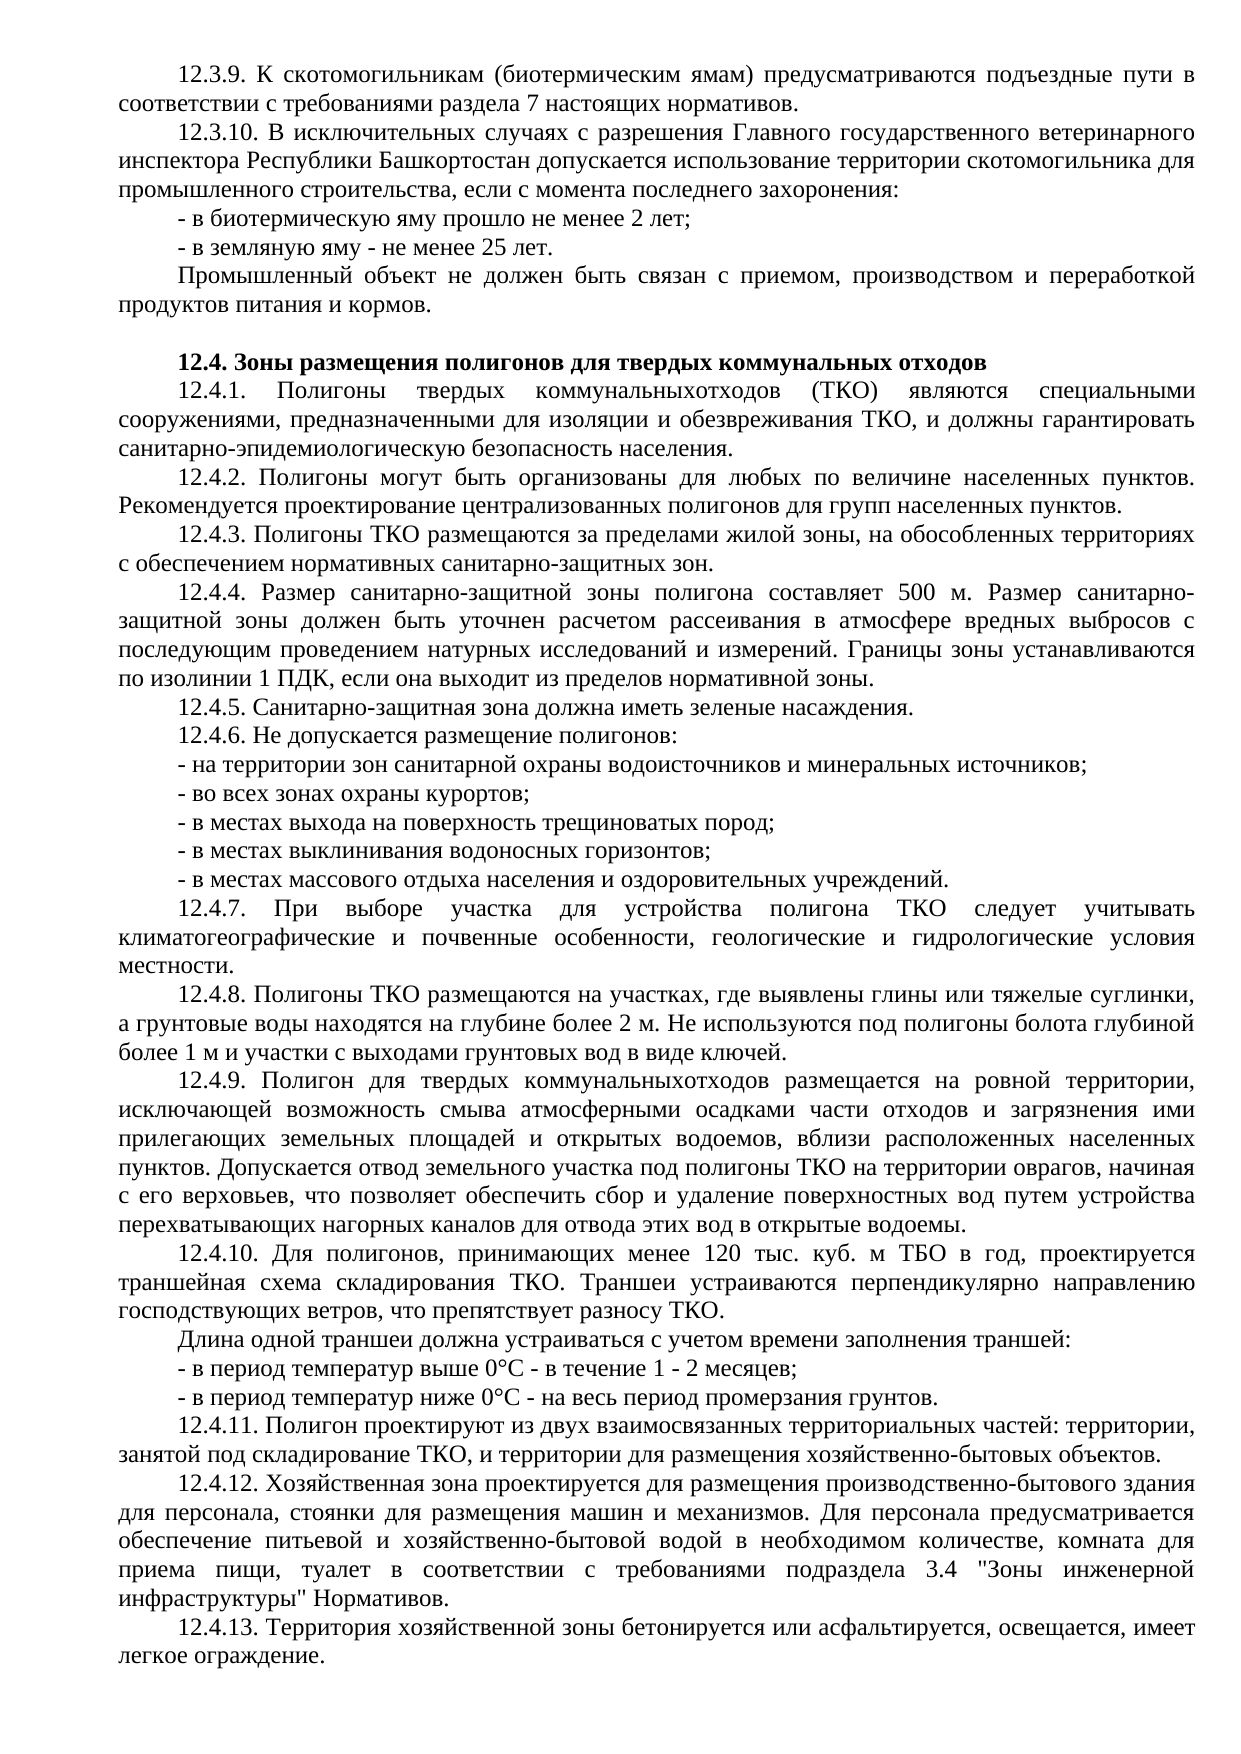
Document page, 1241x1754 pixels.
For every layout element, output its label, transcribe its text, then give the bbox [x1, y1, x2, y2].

text - в местах массового отдыха населения и оздоровительных учреждений. [118, 864, 1196, 893]
text 12.3.10. В исключительных случаях с разрешения Главного государственного ветеринарного инспектора Республики Башкортостан допускается использование территории скотомогильника для промышленного строительства, если с момента последнего захоронения: [118, 117, 1196, 203]
text 12.3.9. К скотомогильникам (биотермическим ямам) предусматриваются подъездные пути в соответствии с требованиями раздела 7 настоящих нормативов. [118, 59, 1196, 117]
text 12.4.12. Хозяйственная зона проектируется для размещения производственно-бытового здания для персонала, стоянки для размещения машин и механизмов. Для персонала предусматривается обеспечение питьевой и хозяйственно-бытовой водой в необходимом количестве, комната для приема пищи, туалет в соответствии с требованиями подраздела 3.4 "Зоны инженерной инфраструктуры" Нормативов. [118, 1468, 1196, 1612]
text 12.4.9. Полигон для твердых коммунальныхотходов размещается на ровной территории, исключающей возможность смыва атмосферными осадками части отходов и загрязнения ими прилегающих земельных площадей и открытых водоемов, вблизи расположенных населенных пунктов. Допускается отвод земельного участка под полигоны ТКО на территории оврагов, начиная с его верховьев, что позволяет обеспечить сбор и удаление поверхностных вод путем устройства перехватывающих нагорных каналов для отвода этих вод в открытые водоемы. [118, 1065, 1196, 1238]
text - в местах выхода на поверхность трещиноватых пород; [118, 807, 1196, 835]
text 12.4.3. Полигоны ТКО размещаются за пределами жилой зоны, на обособленных территориях с обеспечением нормативных санитарно-защитных зон. [118, 519, 1196, 577]
text 12.4.6. Не допускается размещение полигонов: [118, 720, 1196, 749]
text 12.4.1. Полигоны твердых коммунальныхотходов (ТКО) являются специальными сооружениями, предназначенными для изоляции и обезвреживания ТКО, и должны гарантировать санитарно-эпидемиологическую безопасность населения. [118, 375, 1196, 462]
text - в местах выклинивания водоносных горизонтов; [118, 835, 1196, 864]
text 12.4.8. Полигоны ТКО размещаются на участках, где выявлены глины или тяжелые суглинки, а грунтовые воды находятся на глубине более 2 м. Не используются под полигоны болота глубиной более 1 м и участки с выходами грунтовых вод в виде ключей. [118, 979, 1196, 1065]
text 12.4.11. Полигон проектируют из двух взаимосвязанных территориальных частей: территории, занятой под складирование ТКО, и территории для размещения хозяйственно-бытовых объектов. [118, 1410, 1196, 1468]
text - во всех зонах охраны курортов; [118, 778, 1196, 807]
text - в период температур выше 0°C - в течение 1 - 2 месяцев; [118, 1353, 1196, 1382]
text 12.4.4. Размер санитарно-защитной зоны полигона составляет 500 м. Размер санитарно-защитной зоны должен быть уточнен расчетом рассеивания в атмосфере вредных выбросов с последующим проведением натурных исследований и измерений. Границы зоны устанавливаются по изолинии 1 ПДК, если она выходит из пределов нормативной зоны. [118, 577, 1196, 692]
text - в земляную яму - не менее 25 лет. [118, 232, 1196, 260]
text 12.4.10. Для полигонов, принимающих менее 120 тыс. куб. м ТБО в год, проектируется траншейная схема складирования ТКО. Траншеи устраиваются перпендикулярно направлению господствующих ветров, что препятствует разносу ТКО. [118, 1238, 1196, 1324]
text 12.4.5. Санитарно-защитная зона должна иметь зеленые насаждения. [118, 692, 1196, 720]
text 12.4.7. При выборе участка для устройства полигона ТКО следует учитывать климатогеографические и почвенные особенности, геологические и гидрологические условия местности. [118, 893, 1196, 979]
text 12.4.13. Территория хозяйственной зоны бетонируется или асфальтируется, освещается, имеет легкое ограждение. [118, 1612, 1196, 1669]
text Промышленный объект не должен быть связан с приемом, производством и переработкой продуктов питания и кормов. [118, 260, 1196, 318]
text - на территории зон санитарной охраны водоисточников и минеральных источников; [118, 749, 1196, 778]
text - в период температур ниже 0°C - на весь период промерзания грунтов. [118, 1382, 1196, 1410]
text 12.4.2. Полигоны могут быть организованы для любых по величине населенных пунктов. Рекомендуется проектирование централизованных полигонов для групп населенных пунктов. [118, 462, 1196, 519]
text - в биотермическую яму прошло не менее 2 лет; [118, 203, 1196, 232]
text 12.4. Зоны размещения полигонов для твердых коммунальных отходов [118, 347, 1196, 375]
text Длина одной траншеи должна устраиваться с учетом времени заполнения траншей: [118, 1324, 1196, 1353]
